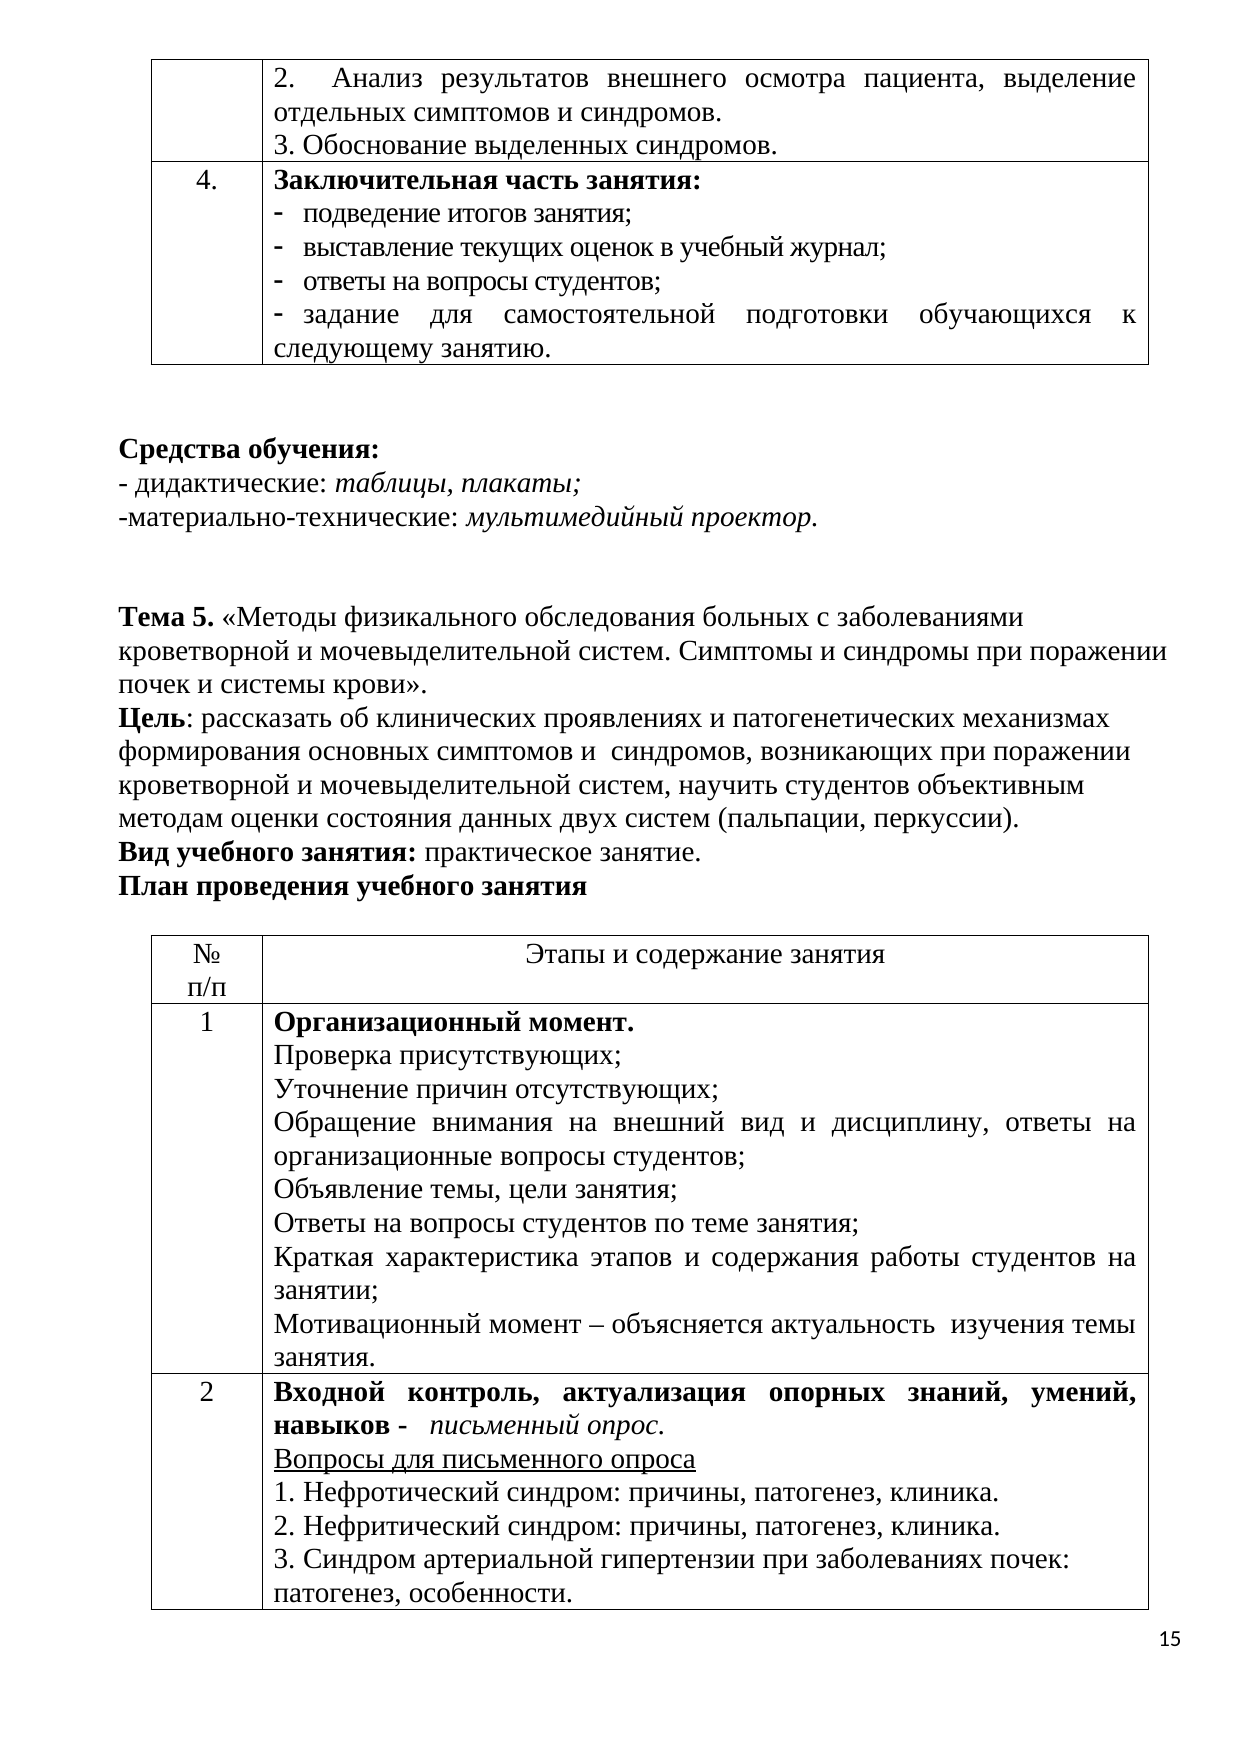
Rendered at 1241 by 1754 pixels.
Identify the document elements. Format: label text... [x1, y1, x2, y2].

text Цель: рассказать об клинических проявлениях и патогенетических механизмах формирования основных симптомов и синдромов, возникающих при поражении кроветворной и мочевыделительной систем, научить студентов объективным методам оценки состояния данных двух систем (пальпации, перкуссии). [118, 700, 1181, 834]
table_cell 1 [152, 1004, 262, 1373]
table_header № п/п [152, 936, 262, 1003]
text Вид учебного занятия: практическое занятие. [118, 834, 1181, 868]
text Тема 5. «Методы физикального обследования больных с заболеваниями кроветворной и мочевыделительной систем. Симптомы и синдромы при поражении почек и системы крови». [118, 599, 1181, 700]
text -материально-технические: мультимедийный проектор. [118, 499, 1181, 532]
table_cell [263, 60, 1148, 161]
text План проведения учебного занятия [118, 868, 1181, 901]
table_header Этапы и содержание занятия [263, 936, 1148, 1003]
table_cell Организационный момент. Проверка присутствующих; Уточнение причин отсутствующих; Обращение внимания на внешний вид и дисциплину, ответы на организационные вопросы студентов; Объявление темы, цели занятия; Ответы на вопросы студентов по теме занятия; Краткая характеристика этапов и содержания работы студентов на занятии; Мотивационный момент – объясняется актуальность изучения темы занятия. [263, 1004, 1148, 1373]
table_cell 2 [152, 1374, 262, 1609]
table_cell 3 [152, 60, 262, 161]
text - дидактические: таблицы, плакаты; [118, 465, 1181, 499]
table_cell Заключительная часть занятия: подведение итогов занятия; выставление текущих оценок в учебный журнал; ответы на вопросы студентов; задание для самостоятельной подготовки обучающихся к следующему занятию. [263, 162, 1148, 363]
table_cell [263, 1374, 1148, 1609]
text Средства обучения: [118, 432, 1181, 465]
table_cell 4. [152, 162, 262, 363]
